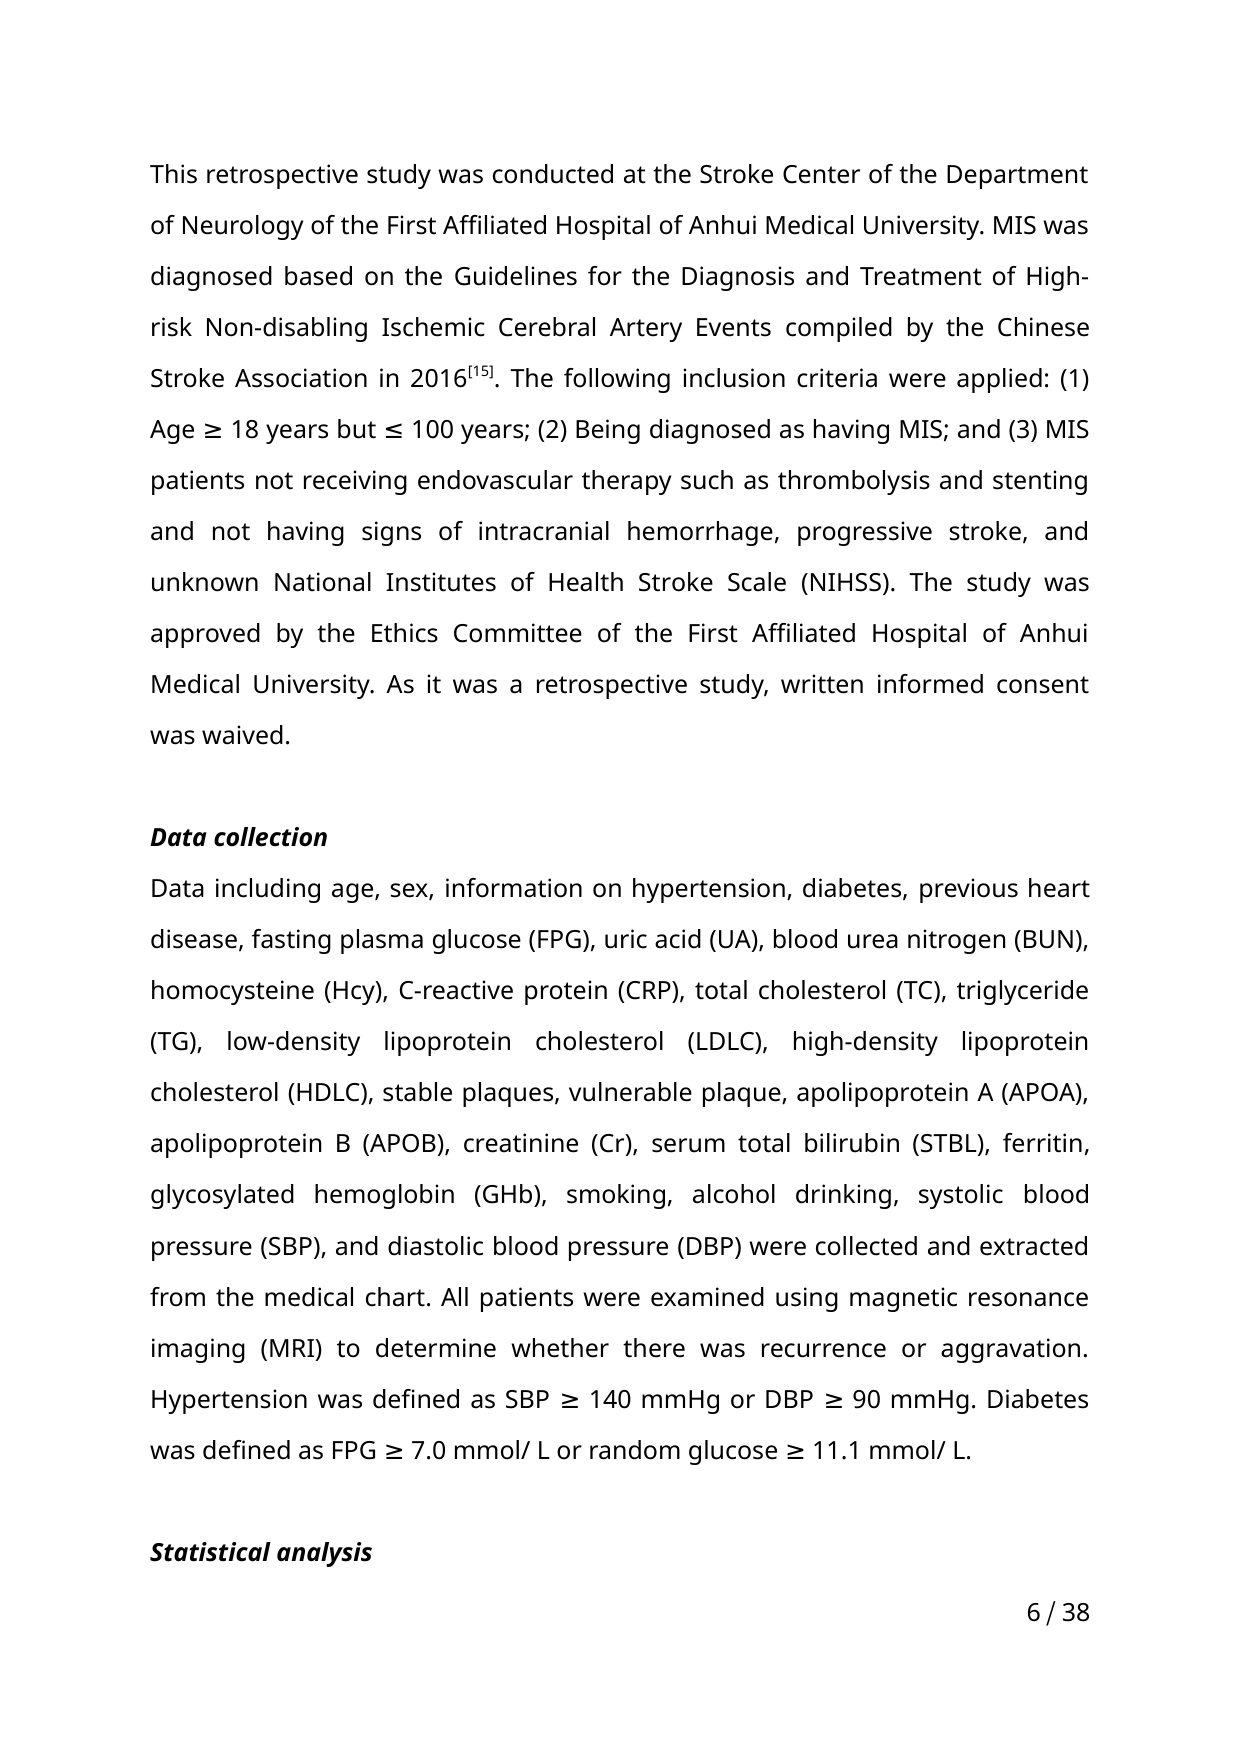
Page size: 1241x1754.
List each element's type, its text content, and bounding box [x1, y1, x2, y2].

text Data including age, sex, information on hypertension, diabetes, previous heart disease, fasting plasma glucose (FPG), uric acid (UA), blood urea nitrogen (BUN), homocysteine (Hcy), C-reactive protein (CRP), total cholesterol (TC), triglyceride (TG), low-density lipoprotein cholesterol (LDLC), high-density lipoprotein cholesterol (HDLC), stable plaques, vulnerable plaque, apolipoprotein A (APOA), apolipoprotein B (APOB), creatinine (Cr), serum total bilirubin (STBL), ferritin, glycosylated hemoglobin (GHb), smoking, alcohol drinking, systolic blood pressure (SBP), and diastolic blood pressure (DBP) were collected and extracted from the medical chart. All patients were examined using magnetic resonance imaging (MRI) to determine whether there was recurrence or aggravation. Hypertension was defined as SBP ≥ 140 mmHg or DBP ≥ 90 mmHg. Diabetes was defined as FPG ≥ 7.0 mmol/ L or random glucose ≥ 11.1 mmol/ L. [150, 871, 1090, 1466]
text This retrospective study was conducted at the Stroke Center of the Department of Neurology of the First Affiliated Hospital of Anhui Medical University. MIS was diagnosed based on the Guidelines for the Diagnosis and Treatment of High-risk Non-disabling Ischemic Cerebral Artery Events compiled by the Chinese Stroke Association in 2016[15]. The following inclusion criteria were applied: (1) Age ≥ 18 years but ≤ 100 years; (2) Being diagnosed as having MIS; and (3) MIS patients not receiving endovascular therapy such as thrombolysis and stenting and not having signs of intracranial hemorrhage, progressive stroke, and unknown National Institutes of Health Stroke Scale (NIHSS). The study was approved by the Ethics Committee of the First Affiliated Hospital of Anhui Medical University. As it was a retrospective study, written informed consent was waived. [150, 156, 1090, 752]
text Data collection [150, 820, 1090, 854]
text Statistical analysis [150, 1534, 1090, 1568]
